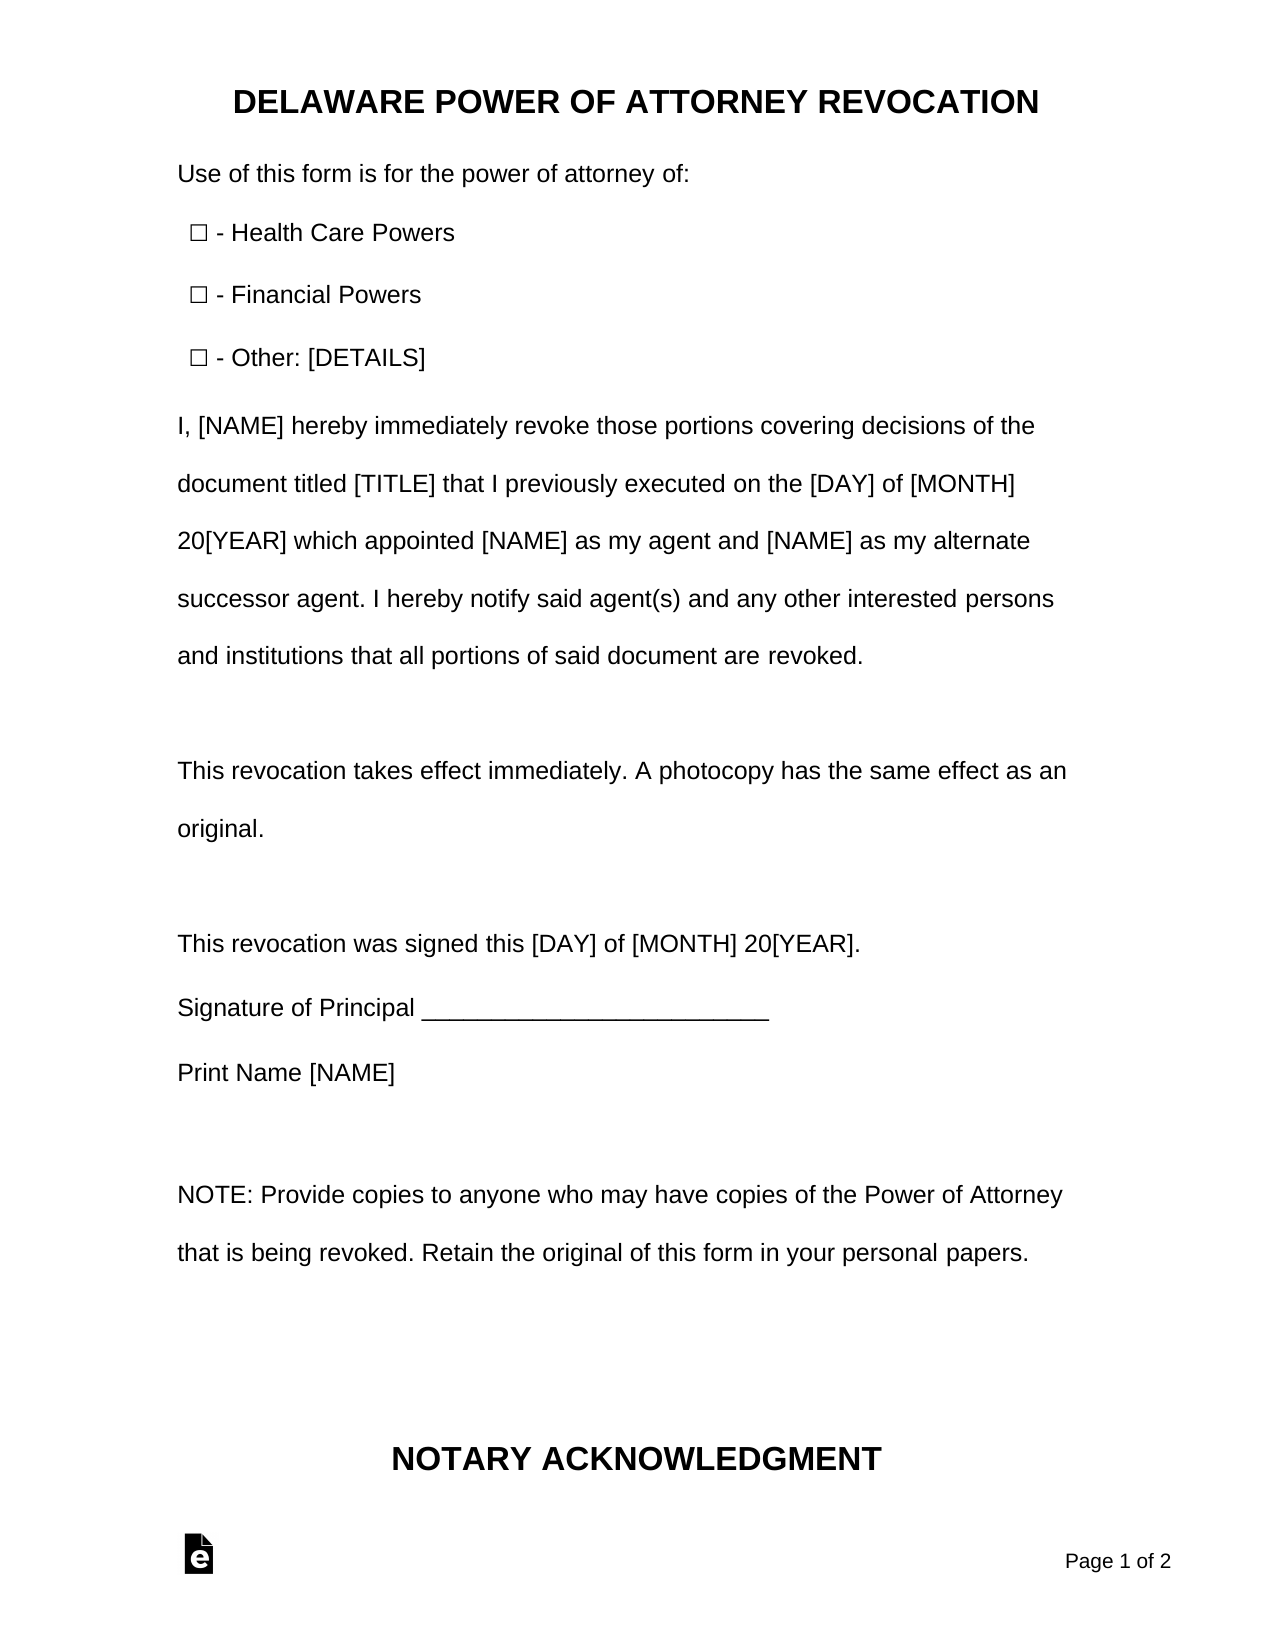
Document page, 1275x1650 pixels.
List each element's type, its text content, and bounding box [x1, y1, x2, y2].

text This revocation takes effect immediately. A photocopy has the same effect as an original. [177, 756, 1096, 842]
text Print Name [NAME] [177, 1058, 1096, 1087]
text This revocation was signed this [DAY] of [MONTH] 20[YEAR]. [177, 929, 1096, 957]
text - Health Care Powers [188, 216, 1096, 248]
text NOTARY ACKNOWLEDGMENT [177, 1439, 1096, 1477]
text Signature of Principal _________________________ [177, 993, 1096, 1022]
text - Other: [DETAILS] [188, 341, 1096, 373]
text I, [NAME] hereby immediately revoke those portions covering decisions of the document titled [TITLE] that I previously executed on the [DAY] of [MONTH] 20[YEAR] which appointed [NAME] as my agent and [NAME] as my alternate successor agent. I hereby notify said agent(s) and any other interested persons and institutions that all portions of said document are revoked. [177, 411, 1096, 670]
text Use of this form is for the power of attorney of: [177, 159, 1096, 188]
text - Financial Powers [188, 279, 1096, 310]
text DELAWARE POWER OF ATTORNEY REVOCATION [177, 82, 1096, 121]
text NOTE: Provide copies to anyone who may have copies of the Power of Attorney that is being revoked. Retain the original of this form in your personal papers. [177, 1180, 1096, 1266]
picture [177, 1532, 220, 1575]
